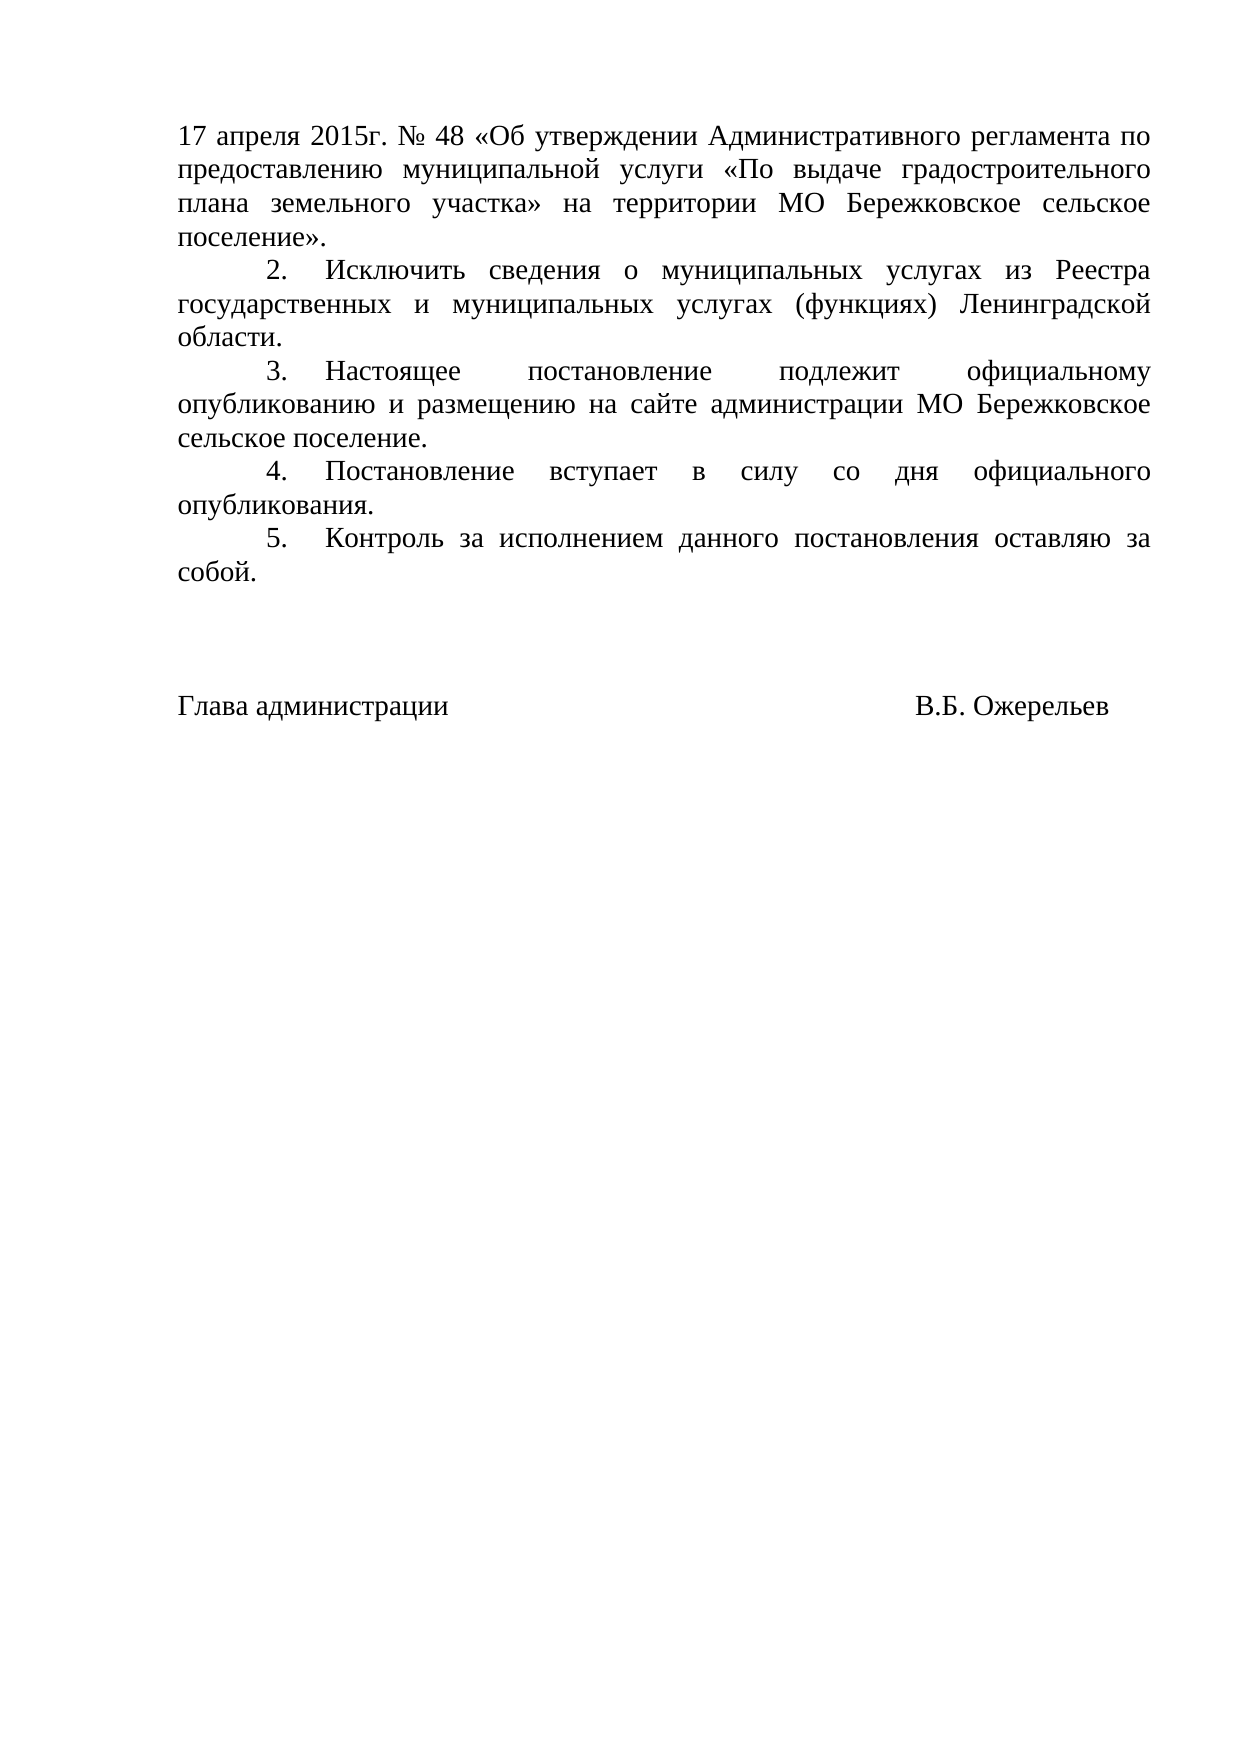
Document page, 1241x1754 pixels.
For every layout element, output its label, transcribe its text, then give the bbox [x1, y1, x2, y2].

text Глава администрации В.Б. Ожерельев [177, 688, 1152, 722]
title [177, 118, 1152, 252]
title Контроль за исполнением данного постановления оставляю за собой. [177, 521, 1152, 588]
title Постановление вступает в силу со дня официального опубликования. [177, 453, 1152, 521]
title Настоящее постановление подлежит официальному опубликованию и размещению на сайте администрации МО Бережковское сельское поселение. [177, 353, 1152, 453]
title Исключить сведения о муниципальных услугах из Реестра государственных и муниципальных услугах (функциях) Ленинградской области. [177, 252, 1152, 353]
